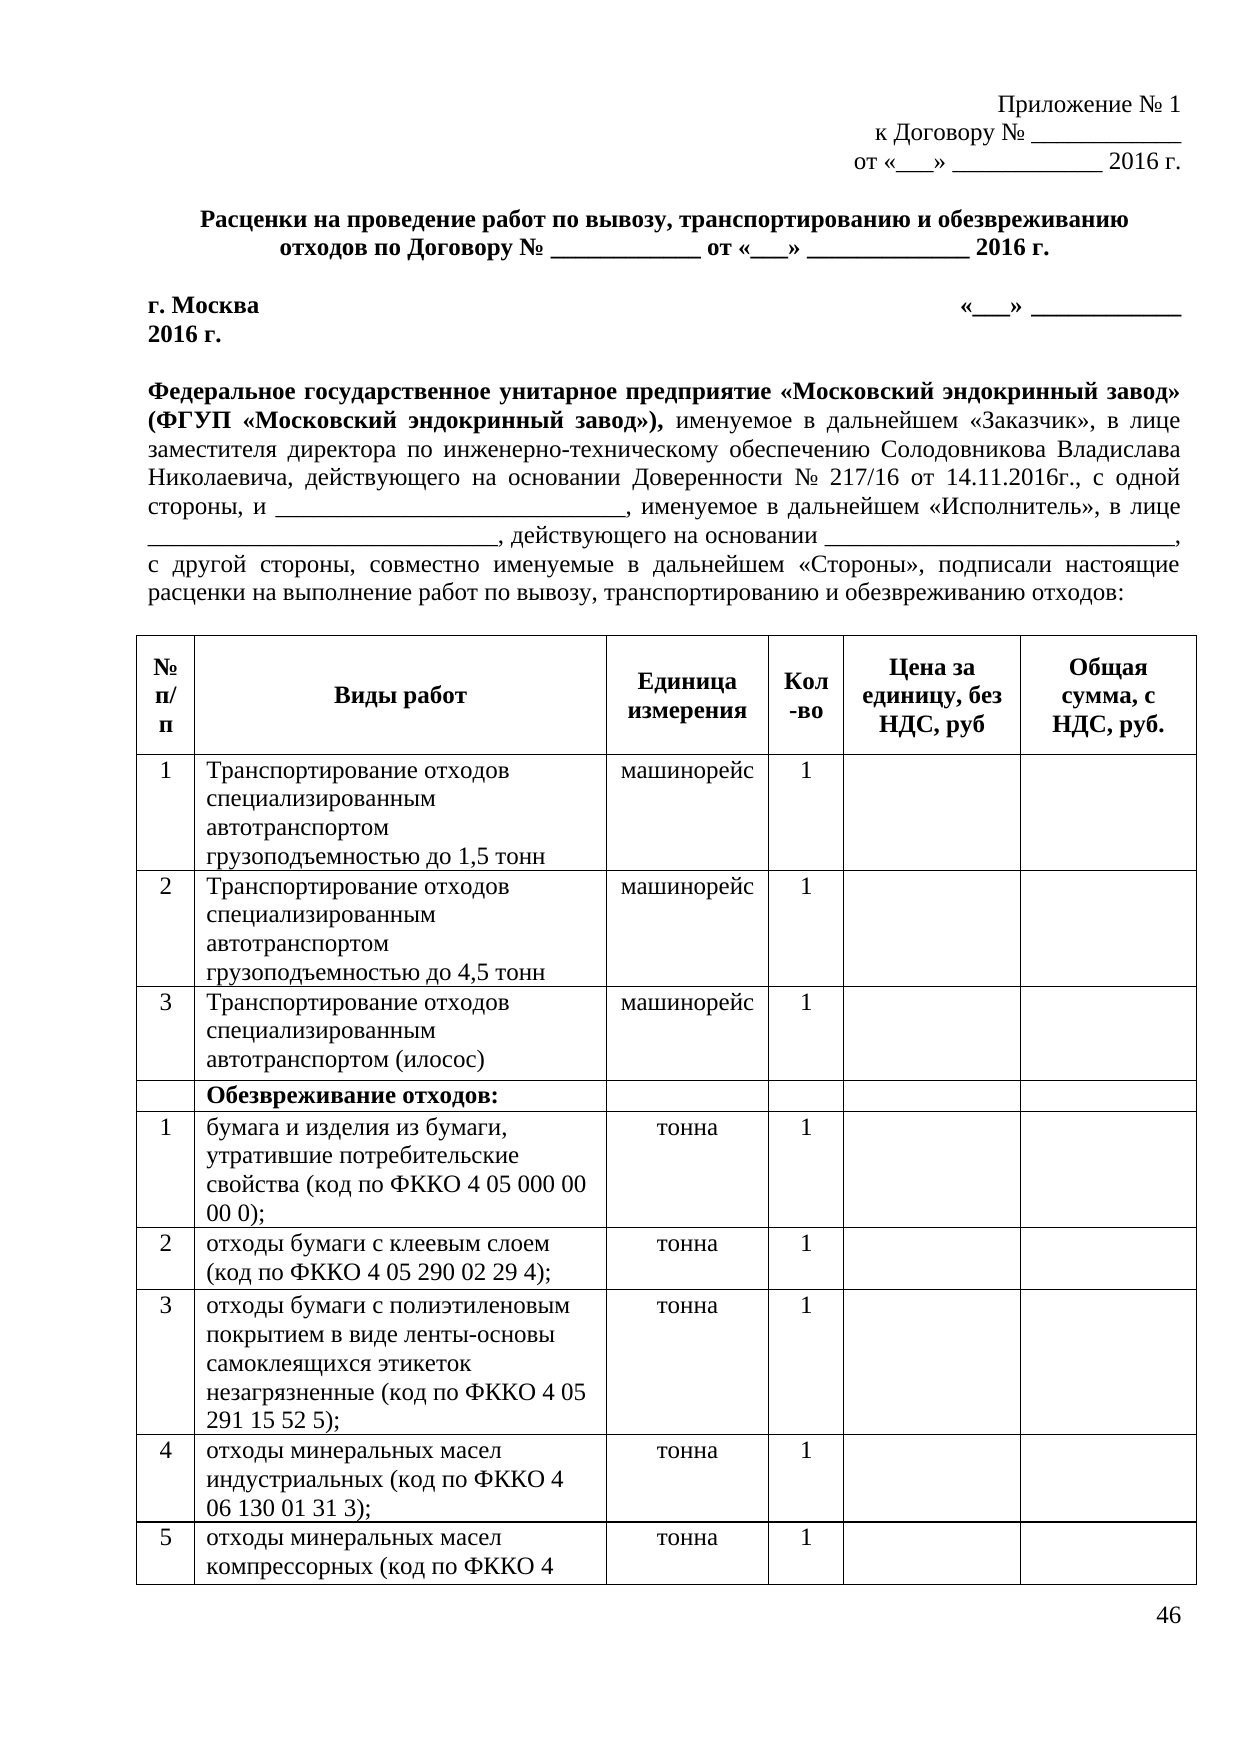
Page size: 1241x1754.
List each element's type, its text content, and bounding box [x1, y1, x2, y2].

table_cell 1 [769, 1523, 843, 1584]
table_cell [844, 1081, 1020, 1111]
table_cell 1 [769, 987, 843, 1079]
table_cell машинорейс [607, 987, 768, 1079]
text Приложение № 1 [148, 89, 1181, 117]
table_header Общая сумма, с НДС, руб. [1021, 636, 1196, 754]
table_cell [1021, 755, 1196, 870]
table_cell [1021, 1112, 1196, 1227]
table_cell тонна [607, 1435, 768, 1521]
table_cell [844, 1523, 1020, 1584]
table_cell [844, 1290, 1020, 1434]
table_cell тонна [607, 1523, 768, 1584]
table_cell [844, 871, 1020, 986]
table_header Цена за единицу, без НДС, руб [844, 636, 1020, 754]
table_cell тонна [607, 1112, 768, 1227]
table_cell 1 [137, 755, 194, 870]
table_cell [844, 1112, 1020, 1227]
table_cell [607, 1081, 768, 1111]
table_cell [769, 1081, 843, 1111]
table_cell 3 [137, 987, 194, 1079]
table_cell 1 [137, 1112, 194, 1227]
table_cell 4 [137, 1435, 194, 1521]
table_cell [195, 1523, 606, 1584]
table_cell тонна [607, 1228, 768, 1289]
table_cell [844, 1228, 1020, 1289]
text Расценки на проведение работ по вывозу, транспортированию и обезвреживанию [148, 204, 1181, 232]
table_cell Транспортирование отходов специализированным автотранспортом грузоподъемностью до 4,5 тонн [195, 871, 606, 986]
table_cell [1021, 1435, 1196, 1521]
table_cell 3 [137, 1290, 194, 1434]
table_cell [1021, 1523, 1196, 1584]
table_cell 1 [769, 1228, 843, 1289]
table_cell [1021, 987, 1196, 1079]
table_cell [844, 755, 1020, 870]
table_cell отходы бумаги с полиэтиленовым покрытием в виде ленты-основы самоклеящихся этикеток незагрязненные (код по ФККО 4 05 291 15 52 5); [195, 1290, 606, 1434]
table_cell [1021, 1290, 1196, 1434]
table_header Единица измерения [607, 636, 768, 754]
table_cell машинорейс [607, 755, 768, 870]
table_cell [844, 987, 1020, 1079]
table_cell Обезвреживание отходов: [195, 1081, 606, 1111]
text отходов по Договору № ____________ от «___» _____________ 2016 г. [148, 232, 1181, 261]
table_cell 2 [137, 1228, 194, 1289]
table_cell тонна [607, 1290, 768, 1434]
table_cell 1 [769, 871, 843, 986]
table_cell 1 [769, 755, 843, 870]
text к Договору № ____________ [149, 117, 1181, 146]
table_cell 1 [769, 1290, 843, 1434]
table_cell [1021, 871, 1196, 986]
table_cell 2 [137, 871, 194, 986]
table_cell [1021, 1228, 1196, 1289]
table_cell 1 [769, 1435, 843, 1521]
table_cell 5 [137, 1523, 194, 1584]
table_cell [1021, 1081, 1196, 1111]
text Федеральное государственное унитарное предприятие «Московский эндокринный завод» (ФГУП «Московский эндокринный завод»), именуемое в дальнейшем «Заказчик», в лице заместителя директора по инженерно-техническому обеспечению Солодовникова Владислава Николаевича, действующего на основании Доверенности № 217/16 от 14.11.2016г., с одной стороны, и ____________________________, именуемое в дальнейшем «Исполнитель», в лице ____________________________, действующего на основании ____________________________, с другой стороны, совместно именуемые в дальнейшем «Стороны», подписали настоящие расценки на выполнение работ по вывозу, транспортированию и обезвреживанию отходов: [148, 376, 1181, 606]
table_cell 1 [769, 1112, 843, 1227]
table_header Виды работ [195, 636, 606, 754]
table_cell [137, 1081, 194, 1111]
table_cell отходы минеральных масел индустриальных (код по ФККО 4 06 130 01 31 3); [195, 1435, 606, 1521]
table_header Кол-во [769, 636, 843, 754]
table_cell бумага и изделия из бумаги, утратившие потребительские свойства (код по ФККО 4 05 000 00 00 0); [195, 1112, 606, 1227]
table_cell [844, 1435, 1020, 1521]
text г. Москва «___» ____________ 2016 г. [148, 290, 1181, 347]
table_cell отходы бумаги с клеевым слоем (код по ФККО 4 05 290 02 29 4); [195, 1228, 606, 1289]
text от «___» ____________ 2016 г. [149, 146, 1181, 175]
table_cell Транспортирование отходов специализированным автотранспортом грузоподъемностью до 1,5 тонн [195, 755, 606, 870]
table_cell машинорейс [607, 871, 768, 986]
table_cell Транспортирование отходов специализированным автотранспортом (илосос) [195, 987, 606, 1079]
table_header № п/п [137, 636, 194, 754]
